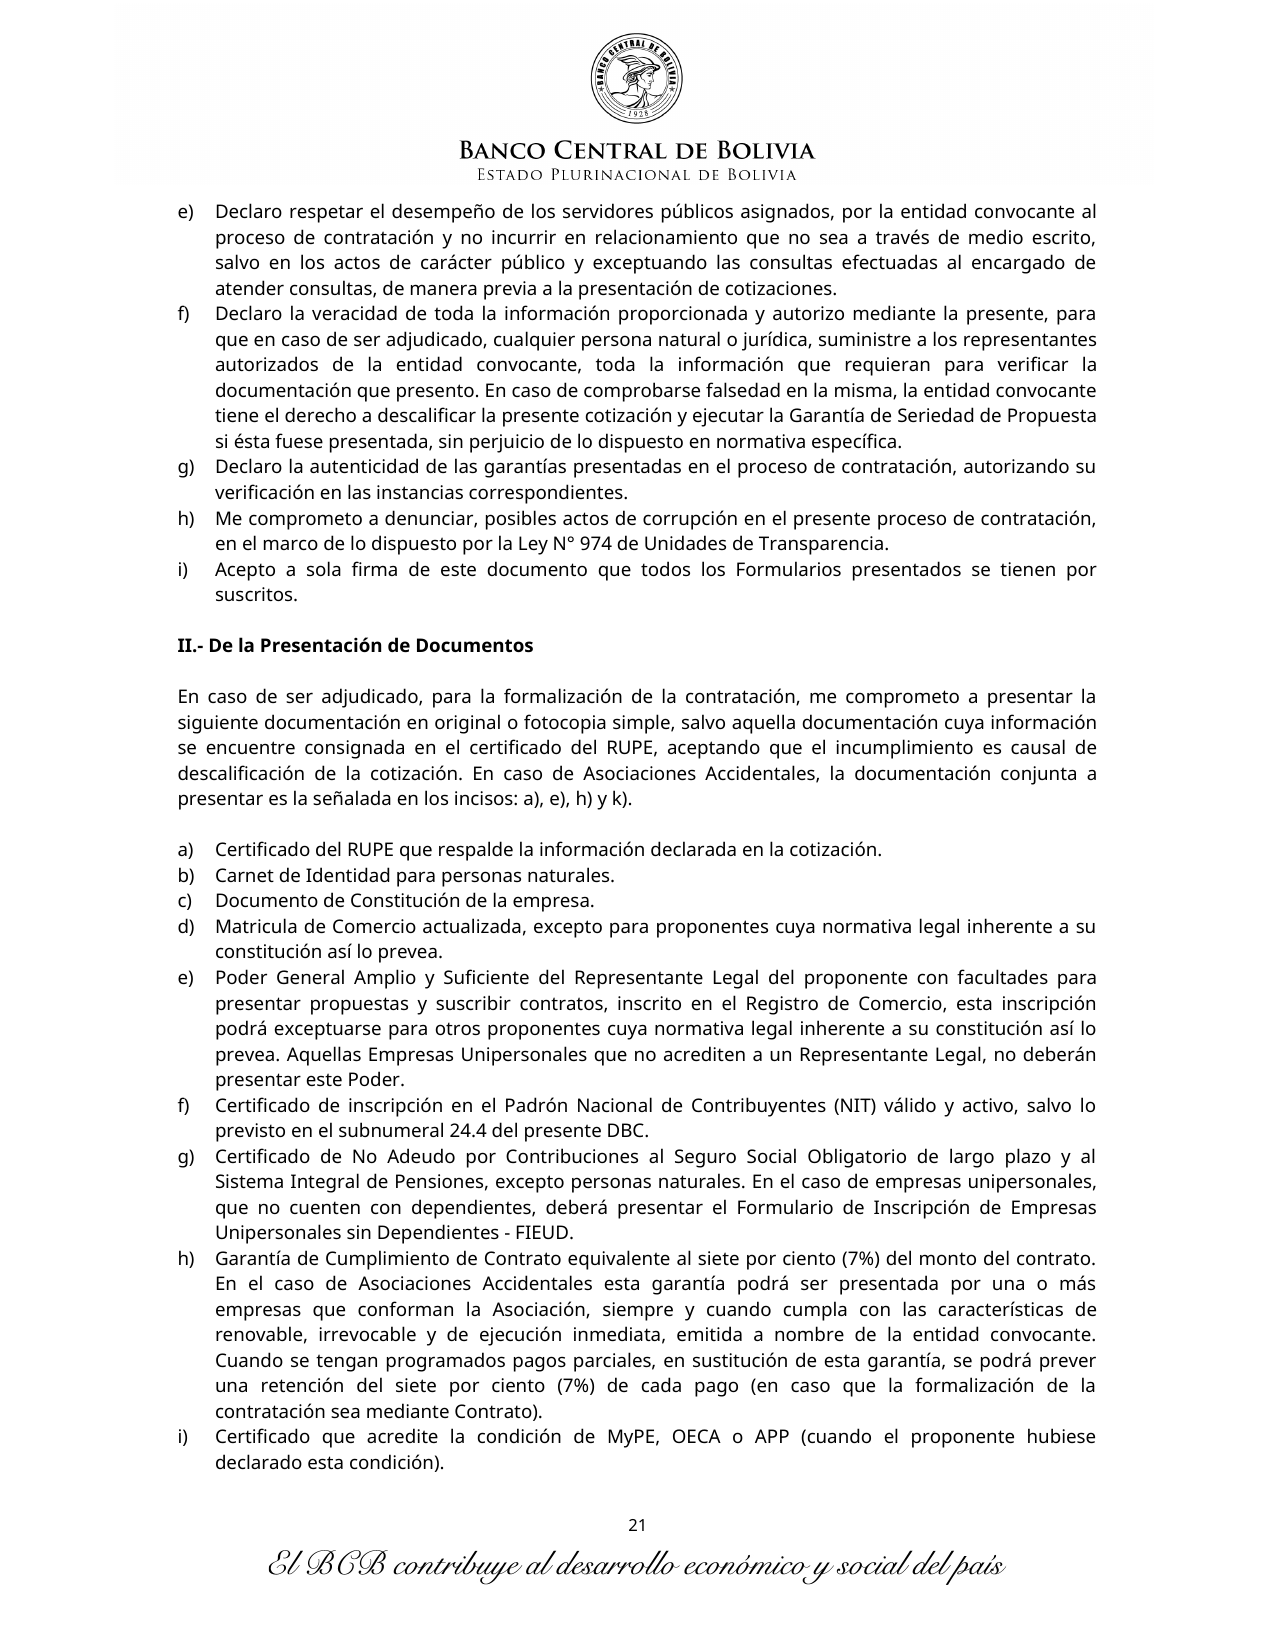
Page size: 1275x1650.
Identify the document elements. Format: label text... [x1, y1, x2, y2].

text En caso de ser adjudicado, para la formalización de la contratación, me comprometo a presentar la siguiente documentación en original o fotocopia simple, salvo aquella documentación cuya información se encuentre consignada en el certificado del RUPE, aceptando que el incumplimiento es causal de descalificación de la cotización. En caso de Asociaciones Accidentales, la documentación conjunta a presentar es la señalada en los incisos: a), e), h) y k). [177, 683, 1098, 811]
list Acepto a sola firma de este documento que todos los Formularios presentados se tienen por suscritos. [177, 556, 1098, 607]
list Certificado de inscripción en el Padrón Nacional de Contribuyentes (NIT) válido y activo, salvo lo previsto en el subnumeral 24.4 del presente DBC. [177, 1092, 1098, 1143]
list Declaro la autenticidad de las garantías presentadas en el proceso de contratación, autorizando su verificación en las instancias correspondientes. [177, 454, 1098, 505]
list Declaro la veracidad de toda la información proporcionada y autorizo mediante la presente, para que en caso de ser adjudicado, cualquier persona natural o jurídica, suministre a los representantes autorizados de la entidad convocante, toda la información que requieran para verificar la documentación que presento. En caso de comprobarse falsedad en la misma, la entidad convocante tiene el derecho a descalificar la presente cotización y ejecutar la Garantía de Seriedad de Propuesta si ésta fuese presentada, sin perjuicio de lo dispuesto en normativa específica. [177, 301, 1098, 454]
list Certificado de No Adeudo por Contribuciones al Seguro Social Obligatorio de largo plazo y al Sistema Integral de Pensiones, excepto personas naturales. En el caso de empresas unipersonales, que no cuenten con dependientes, deberá presentar el Formulario de Inscripción de Empresas Unipersonales sin Dependientes - FIEUD. [177, 1143, 1098, 1245]
picture [114, 3, 1155, 185]
list Certificado del RUPE que respalde la información declarada en la cotización. [177, 837, 1098, 862]
list Certificado que acredite la condición de MyPE, OECA o APP (cuando el proponente hubiese declarado esta condición). [177, 1424, 1098, 1475]
list Declaro respetar el desempeño de los servidores públicos asignados, por la entidad convocante al proceso de contratación y no incurrir en relacionamiento que no sea a través de medio escrito, salvo en los actos de carácter público y exceptuando las consultas efectuadas al encargado de atender consultas, de manera previa a la presentación de cotizaciones. [177, 185, 1098, 301]
text II.- De la Presentación de Documentos [177, 632, 1098, 658]
list Poder General Amplio y Suficiente del Representante Legal del proponente con facultades para presentar propuestas y suscribir contratos, inscrito en el Registro de Comercio, esta inscripción podrá exceptuarse para otros proponentes cuya normativa legal inherente a su constitución así lo prevea. Aquellas Empresas Unipersonales que no acrediten a un Representante Legal, no deberán presentar este Poder. [177, 964, 1098, 1092]
list Me comprometo a denunciar, posibles actos de corrupción en el presente proceso de contratación, en el marco de lo dispuesto por la Ley N° 974 de Unidades de Transparencia. [177, 505, 1098, 556]
list Garantía de Cumplimiento de Contrato equivalente al siete por ciento (7%) del monto del contrato. En el caso de Asociaciones Accidentales esta garantía podrá ser presentada por una o más empresas que conforman la Asociación, siempre y cuando cumpla con las características de renovable, irrevocable y de ejecución inmediata, emitida a nombre de la entidad convocante. Cuando se tengan programados pagos parciales, en sustitución de esta garantía, se podrá prever una retención del siete por ciento (7%) de cada pago (en caso que la formalización de la contratación sea mediante Contrato). [177, 1245, 1098, 1424]
list Documento de Constitución de la empresa. [177, 888, 1098, 913]
picture [268, 1550, 1007, 1585]
list Matricula de Comercio actualizada, excepto para proponentes cuya normativa legal inherente a su constitución así lo prevea. [177, 913, 1098, 964]
list Carnet de Identidad para personas naturales. [177, 862, 1098, 888]
